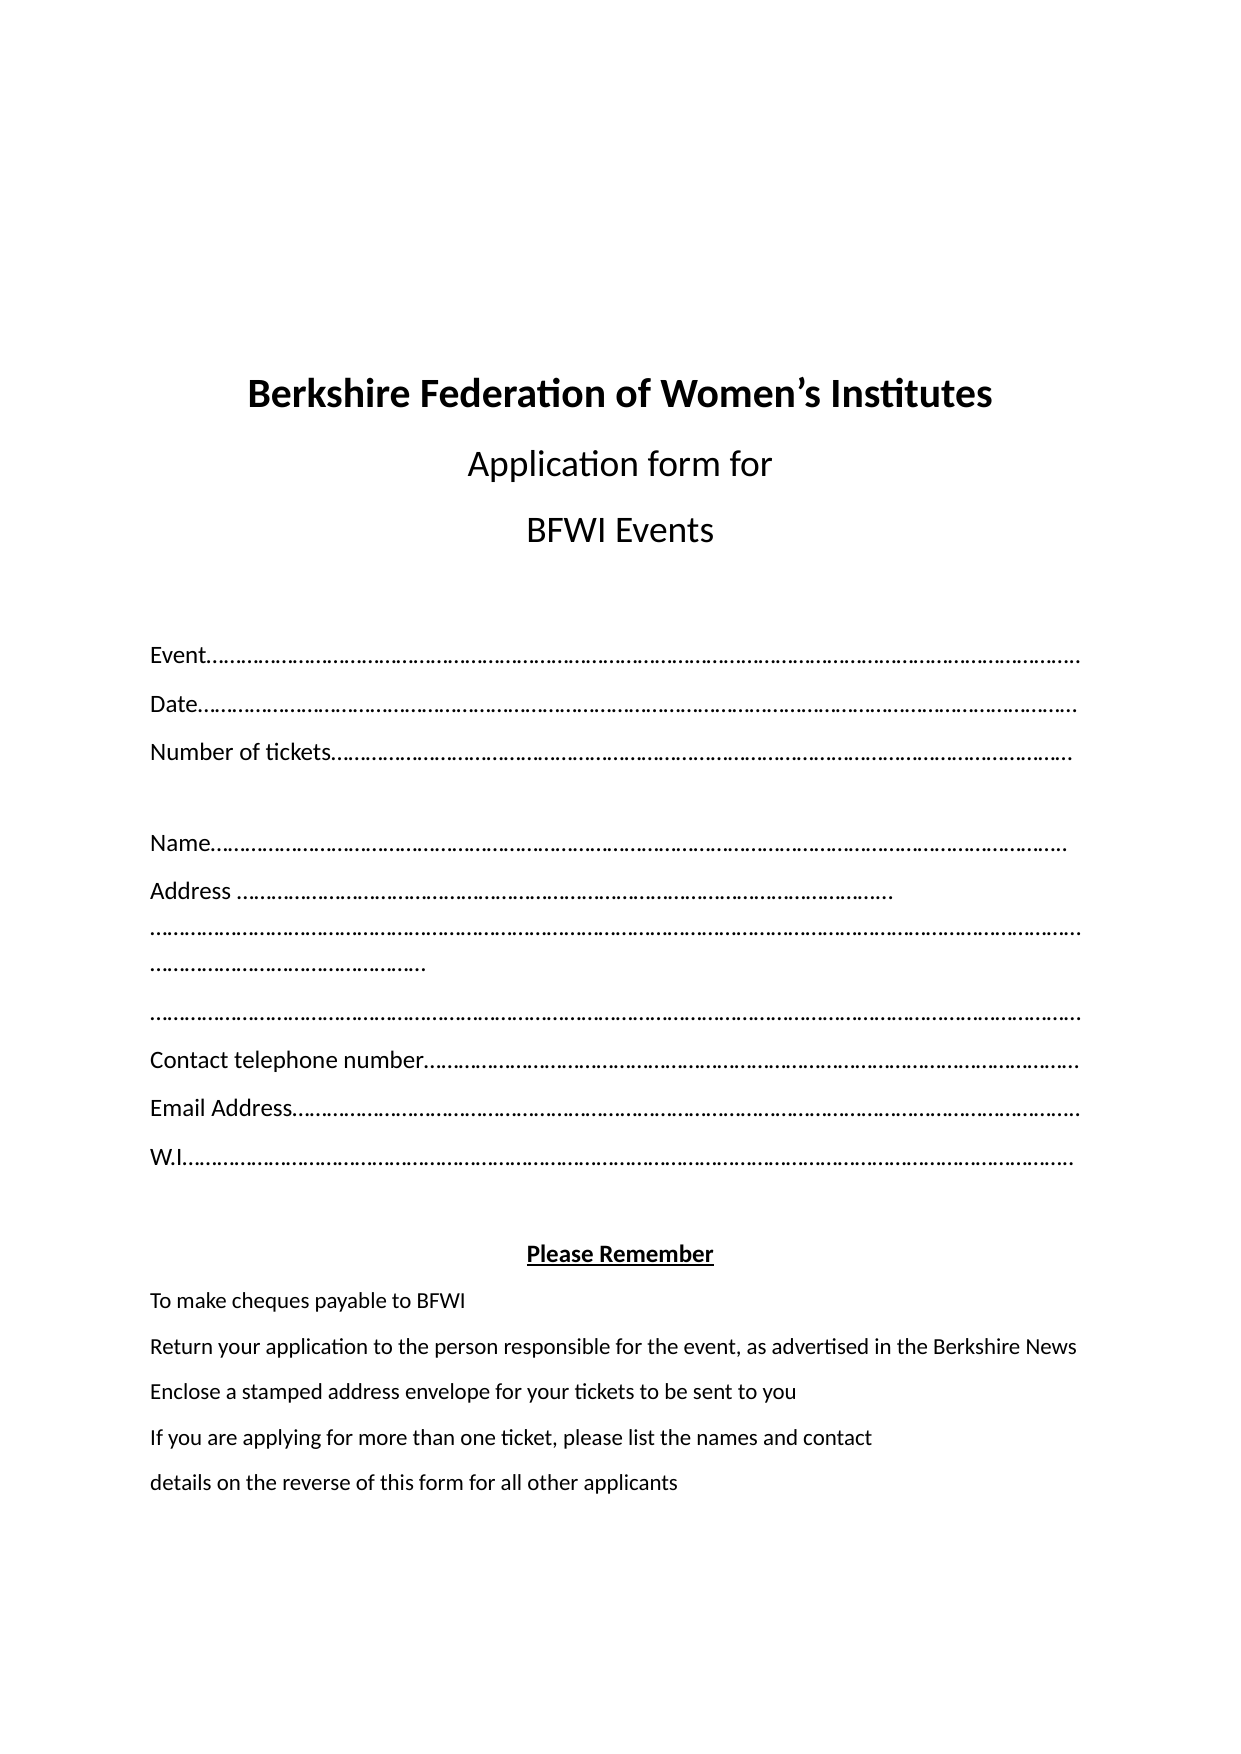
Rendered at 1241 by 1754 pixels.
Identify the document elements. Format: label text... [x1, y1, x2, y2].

text Event…………………………………………………………………………………………………………………………………….. [150, 639, 1090, 670]
text Berkshire Federation of Women’s Institutes [150, 367, 1090, 418]
text W.I……………………………………………………………………………………………………………………………………….. [150, 1141, 1090, 1172]
text Name………………………………………………………………………………………………………………………………….. [150, 827, 1090, 857]
text Enclose a stamped address envelope for your tickets to be sent to you [150, 1377, 1090, 1405]
text Date……………………………………………………………………………………………………………………………………… [150, 688, 1090, 718]
text Please Remember [150, 1238, 1090, 1268]
text Contact telephone number…………………………………………………………………………………………………… [150, 1044, 1090, 1075]
text BFWI Events [150, 506, 1090, 552]
text ……………………………………………………………………………………………………………………………………………… [150, 996, 1090, 1026]
text Return your application to the person responsible for the event, as advertised in the Berkshire News [150, 1332, 1090, 1360]
text Number of tickets………………………………………………………………………………………………………………… [150, 736, 1090, 767]
text details on the reverse of this form for all other applicants [150, 1468, 1090, 1496]
text To make cheques payable to BFWI [150, 1286, 1090, 1314]
text Application form for [150, 439, 1090, 485]
text If you are applying for more than one ticket, please list the names and contact [150, 1423, 1090, 1451]
text Email Address……………………………………………………………………………………………………………………….. [150, 1093, 1090, 1123]
text Address …………………………………………………………………………………………………...………………………………………………………………………………………………………………………………………………………………………………………… [150, 875, 1090, 978]
